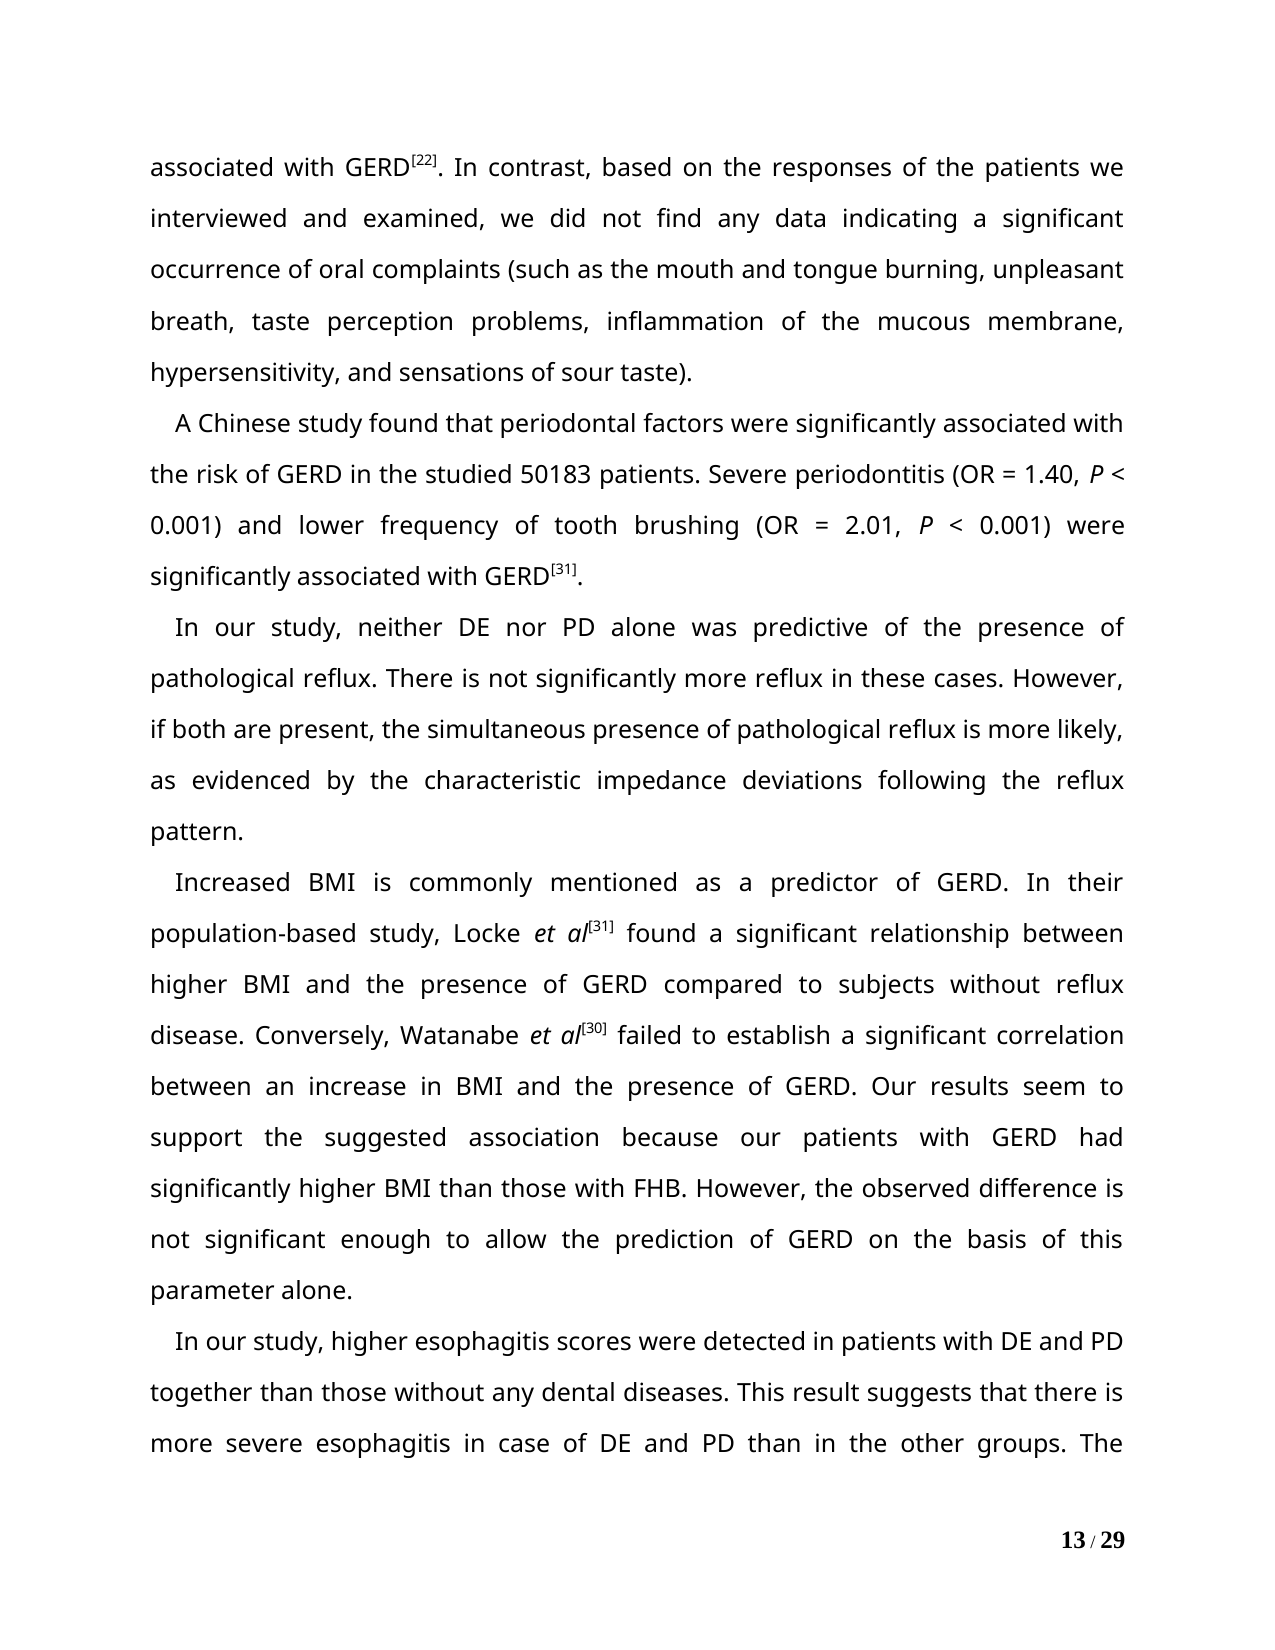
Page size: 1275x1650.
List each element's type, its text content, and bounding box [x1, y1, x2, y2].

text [150, 1324, 1125, 1460]
text A Chinese study found that periodontal factors were significantly associated with the risk of GERD in the studied 50183 patients. Severe periodontitis (OR = 1.40, P < 0.001) and lower frequency of tooth brushing (OR = 2.01, P < 0.001) were significantly associated with GERD[31]. [150, 405, 1125, 592]
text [150, 150, 1125, 388]
text In our study, neither DE nor PD alone was predictive of the presence of pathological reflux. There is not significantly more reflux in these cases. However, if both are present, the simultaneous presence of pathological reflux is more likely, as evidenced by the characteristic impedance deviations following the reflux pattern. [150, 609, 1125, 848]
text Increased BMI is commonly mentioned as a predictor of GERD. In their population-based study, Locke et al[31] found a significant relationship between higher BMI and the presence of GERD compared to subjects without reflux disease. Conversely, Watanabe et al[30] failed to establish a significant correlation between an increase in BMI and the presence of GERD. Our results seem to support the suggested association because our patients with GERD had significantly higher BMI than those with FHB. However, the observed difference is not significant enough to allow the prediction of GERD on the basis of this parameter alone. [150, 864, 1125, 1307]
